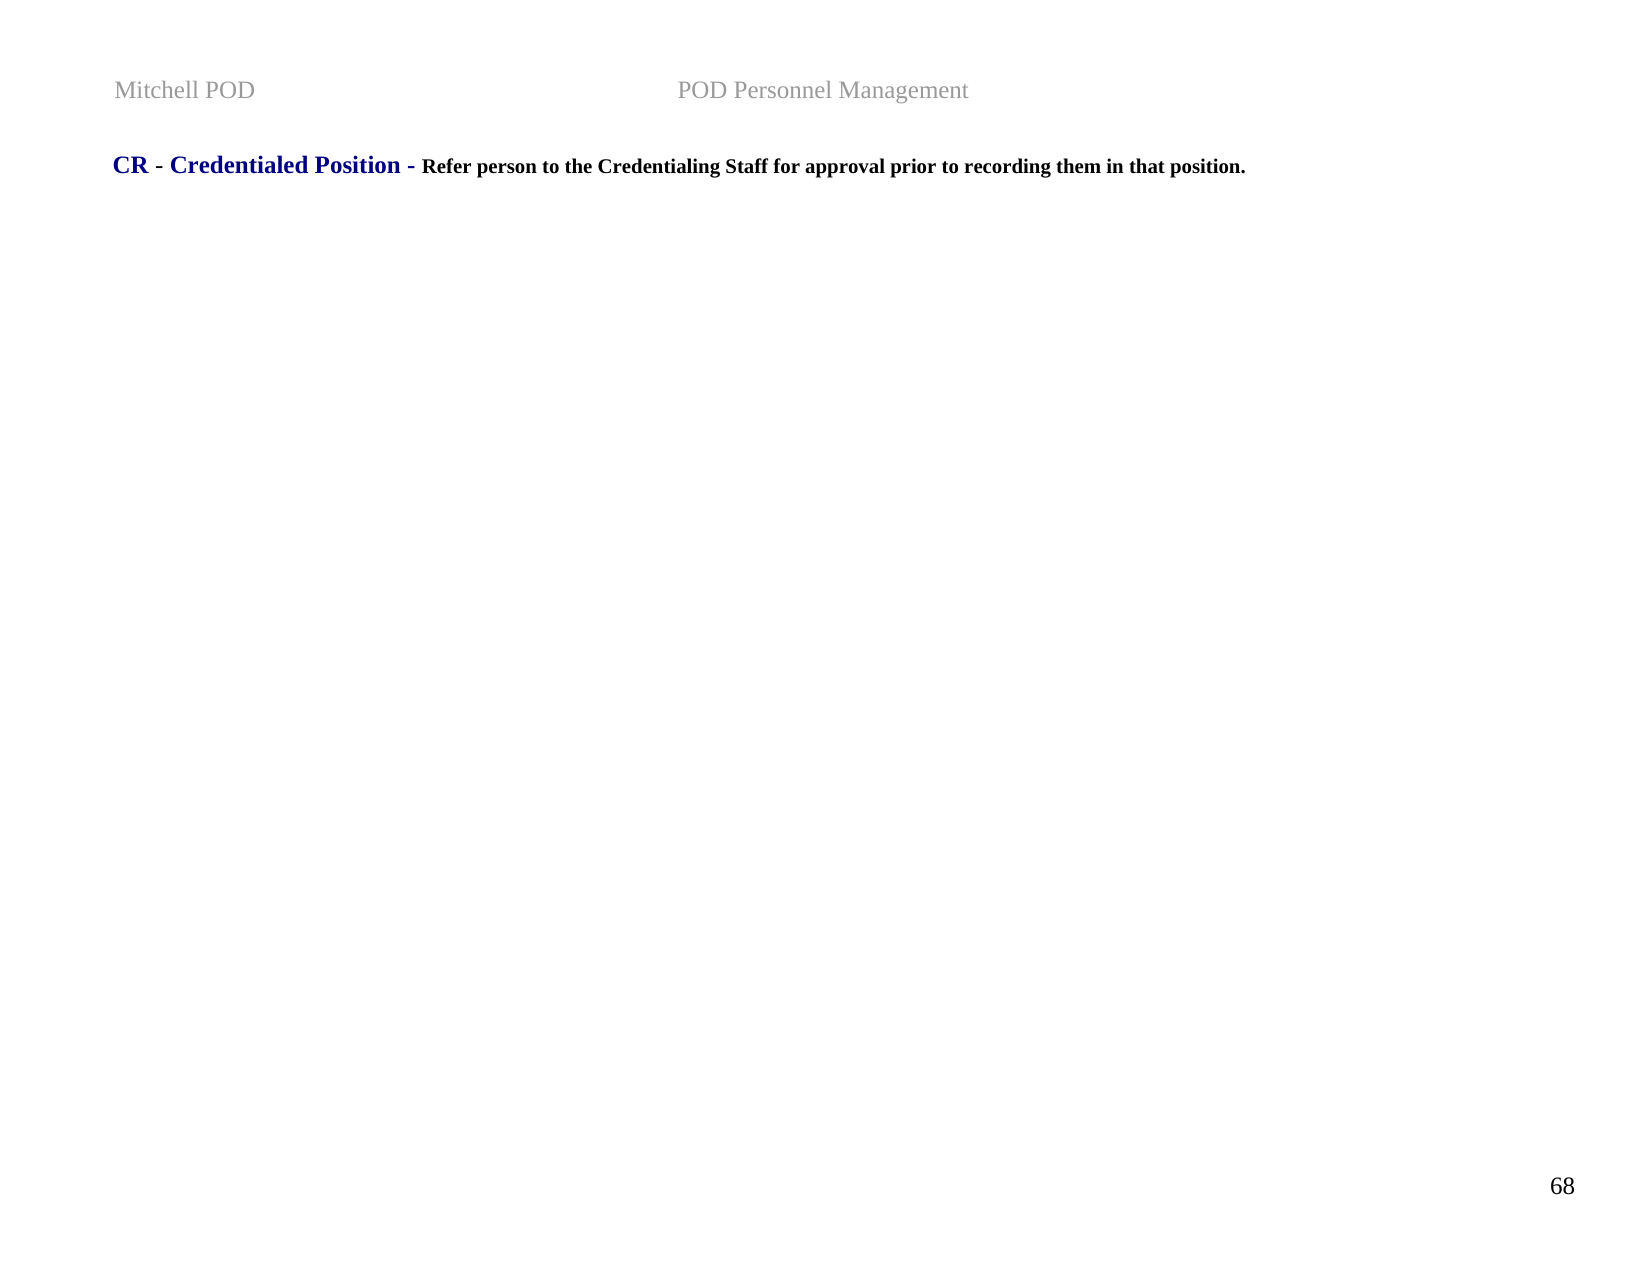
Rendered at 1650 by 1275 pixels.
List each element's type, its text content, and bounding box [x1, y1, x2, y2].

text CR - Credentialed Position - Refer person to the Credentialing Staff for approval prior to recording them in that position. [112, 150, 1575, 179]
